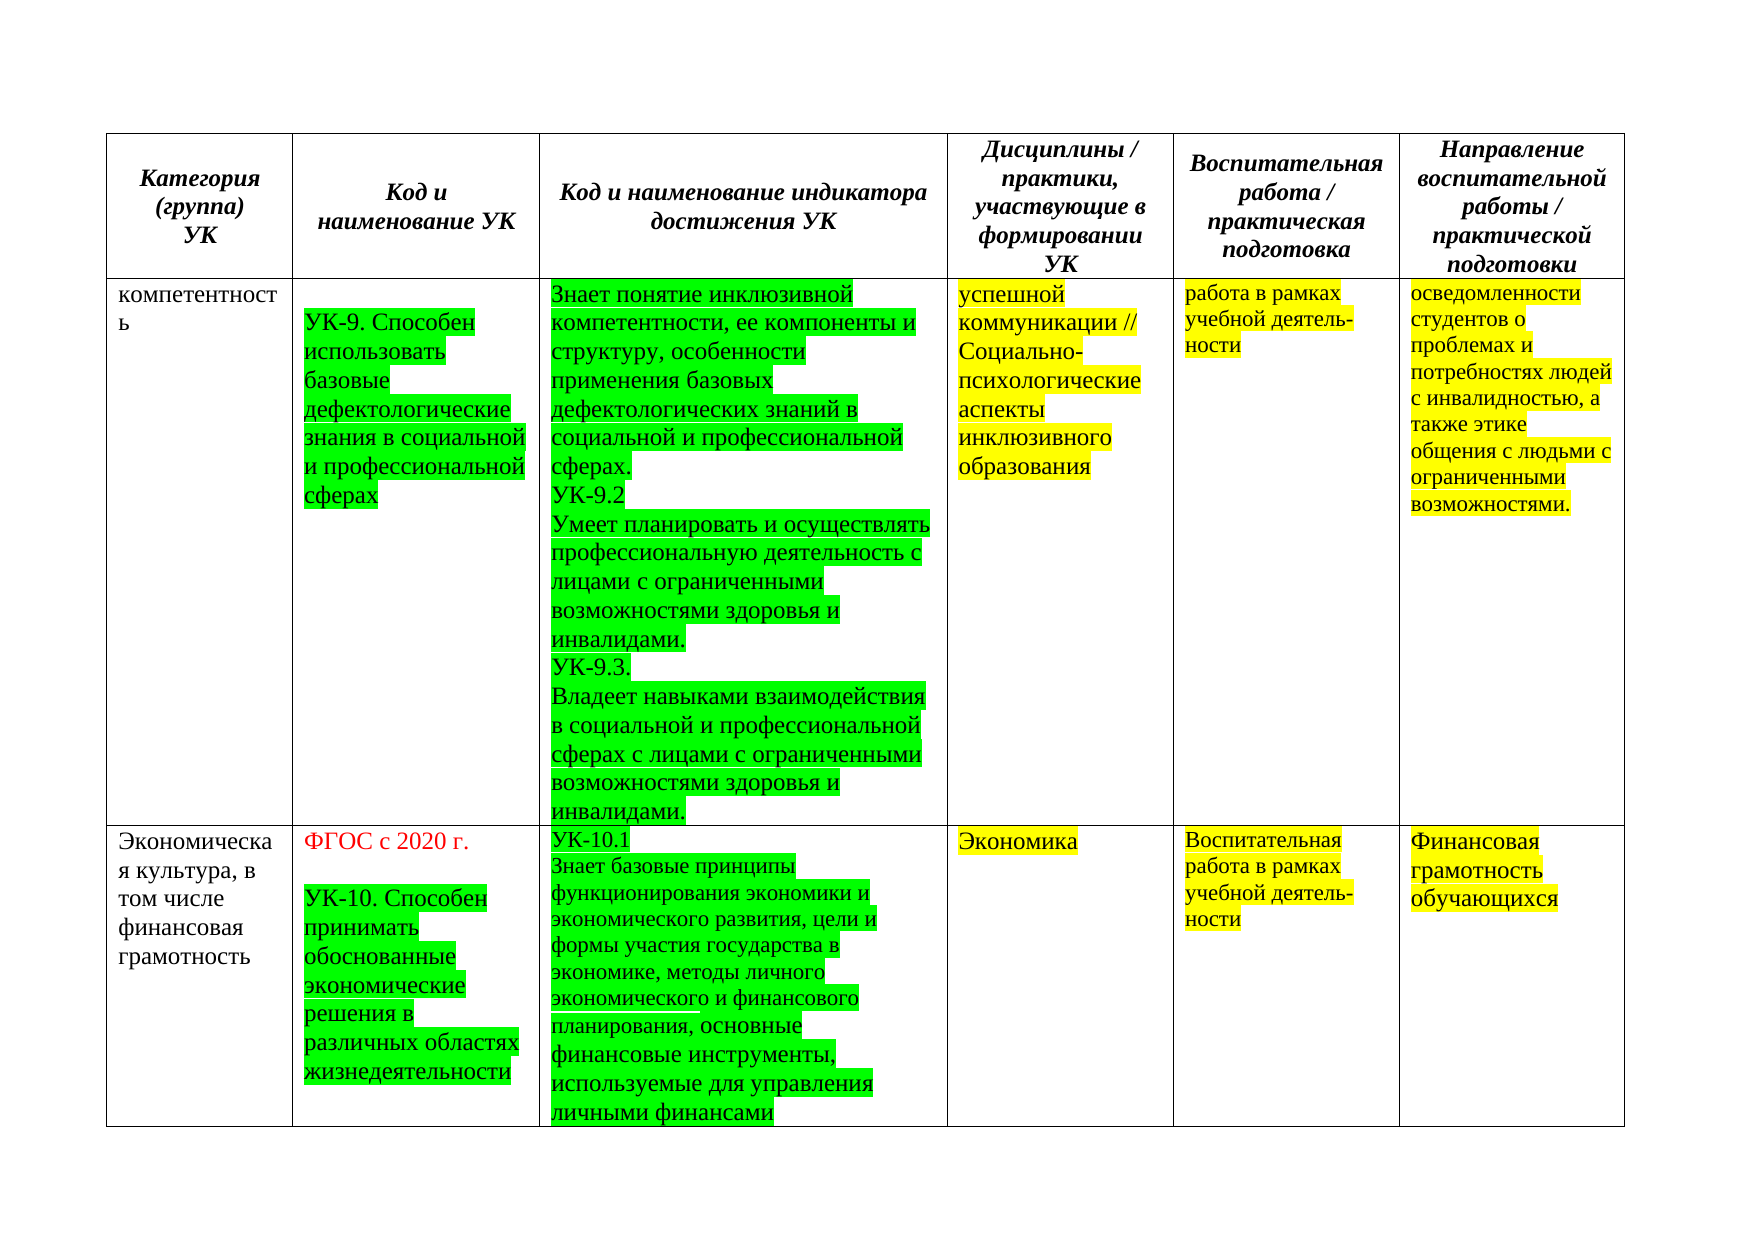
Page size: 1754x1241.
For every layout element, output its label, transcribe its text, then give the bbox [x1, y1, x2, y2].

table_cell Финансовая грамотность обучающихся [1400, 826, 1624, 1126]
table_cell Экономика [948, 826, 1173, 1126]
table_header Категория (группа) УК [107, 134, 292, 278]
table_header Направление воспитательной работы / практической подготовки [1400, 134, 1624, 278]
table_header Код и наименование индикатора достижения УК [540, 134, 947, 278]
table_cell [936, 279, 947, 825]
table_cell Воспитательная работа в рамках учебной деятель-ности [1174, 826, 1399, 1126]
table_header Дисциплины / практики, участвующие в формировании УК [948, 134, 1173, 278]
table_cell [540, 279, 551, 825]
table_cell Инклюзивная компетентность [107, 279, 292, 825]
table_cell Экономическая культура, в том числе финансовая грамотность [107, 826, 292, 1126]
table_cell Теория и практика успешной коммуникации // Социально-психологические аспекты инклюзивного образования [948, 279, 1173, 825]
table_header Воспитательная работа / практическая подготовка [1174, 134, 1399, 278]
table_cell Воспитательная работа в рамках учебной деятель-ности [1174, 279, 1399, 825]
table_header Код и наименование УК [293, 134, 539, 278]
table_cell ФГОС с 2020 г. УК-9. Способен использовать базовые дефектологические знания в социальной и профессиональной сферах [293, 279, 539, 825]
table_cell ФГОС с 2020 г. УК-10. Способен принимать обоснованные экономические решения в различных областях жизнедеятельности [293, 826, 539, 1126]
